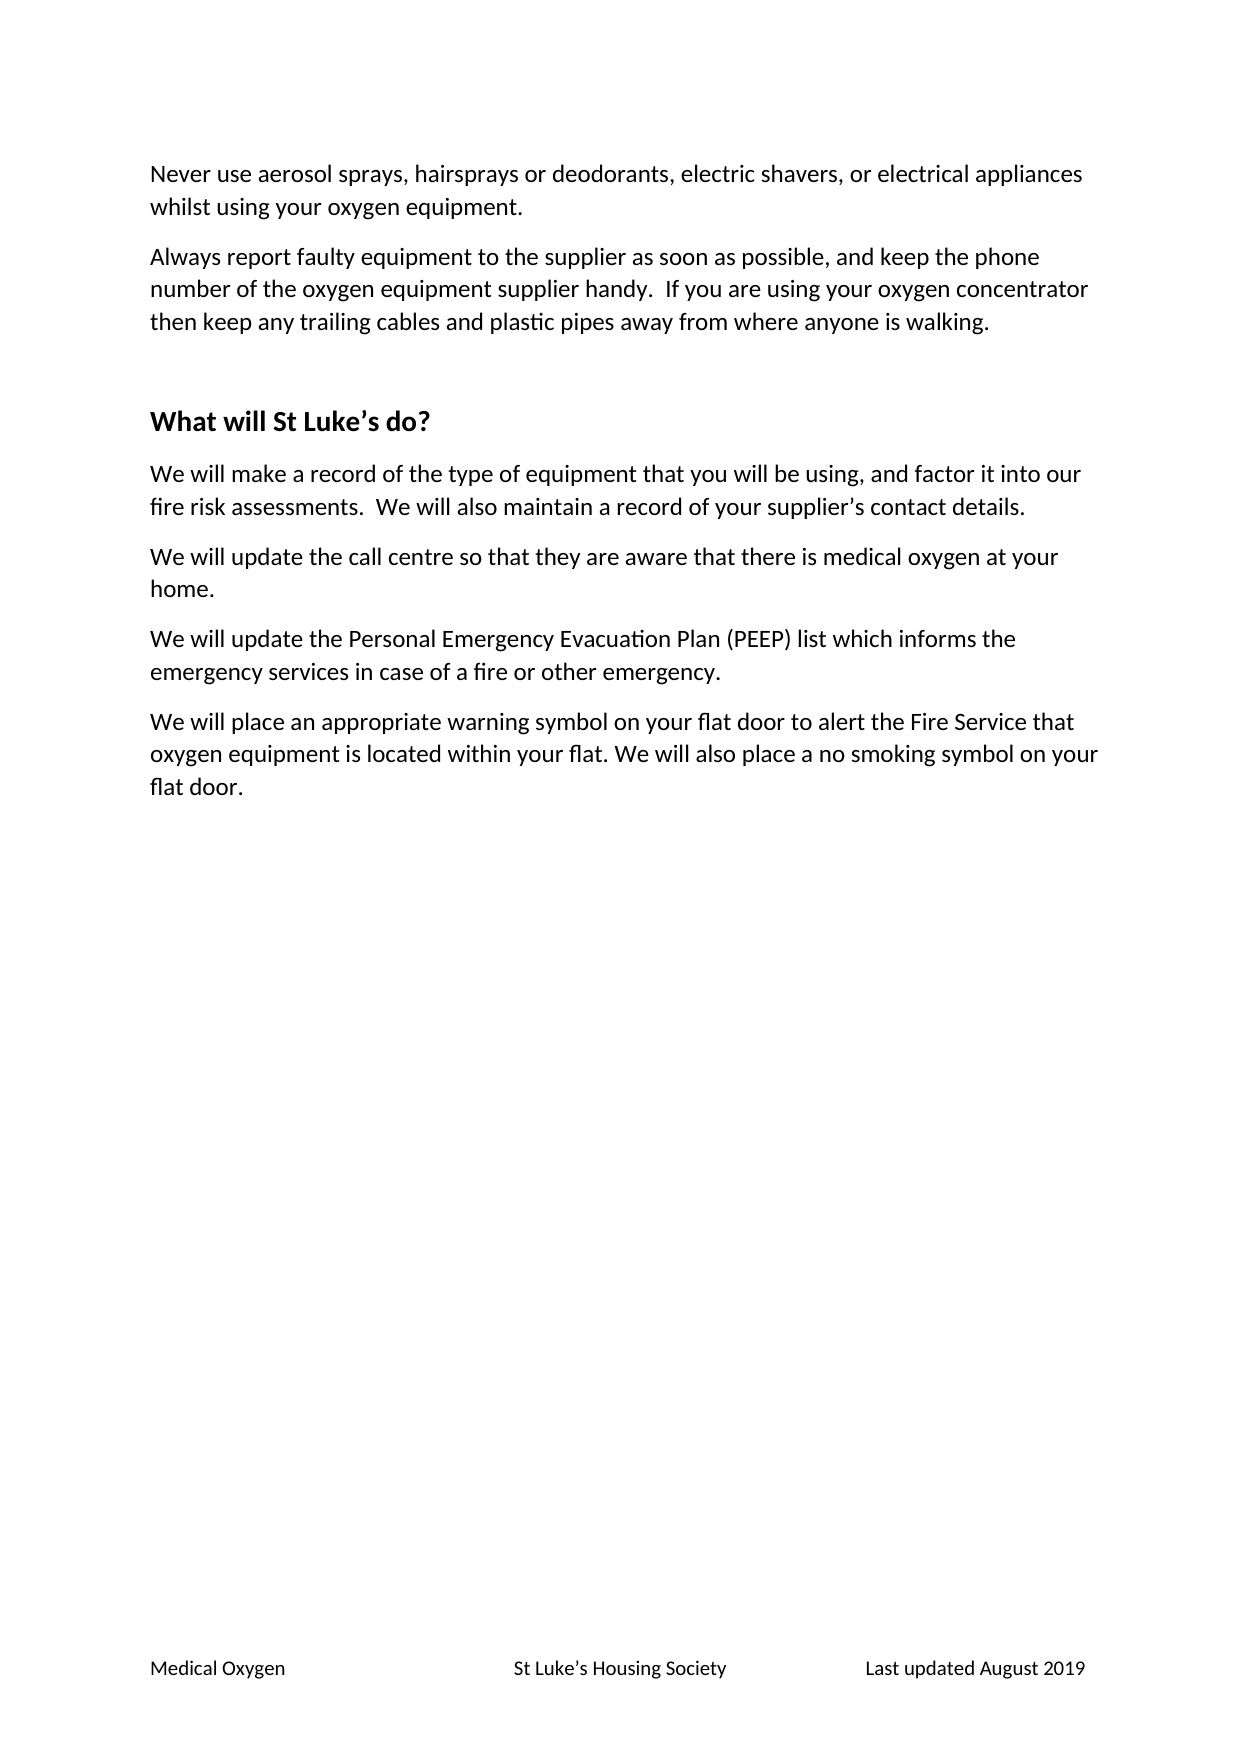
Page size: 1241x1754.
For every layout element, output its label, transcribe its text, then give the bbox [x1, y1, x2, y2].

text Always report faulty equipment to the supplier as soon as possible, and keep the phone number of the oxygen equipment supplier handy. If you are using your oxygen concentrator then keep any trailing cables and plastic pipes away from where anyone is walking. [150, 241, 1104, 337]
text We will update the call centre so that they are aware that there is medical oxygen at your home. [150, 541, 1104, 604]
text We will make a record of the type of equipment that you will be using, and factor it into our fire risk assessments. We will also maintain a record of your supplier’s contact details. [150, 458, 1104, 522]
text We will update the Personal Emergency Evacuation Plan (PEEP) list which informs the emergency services in case of a fire or other emergency. [150, 623, 1104, 687]
text What will St Luke’s do? [150, 403, 1104, 439]
text We will place an appropriate warning symbol on your flat door to alert the Fire Service that oxygen equipment is located within your flat. We will also place a no smoking symbol on your flat door. [150, 706, 1104, 802]
text Never use aerosol sprays, hairsprays or deodorants, electric shavers, or electrical appliances whilst using your oxygen equipment. [150, 158, 1104, 222]
